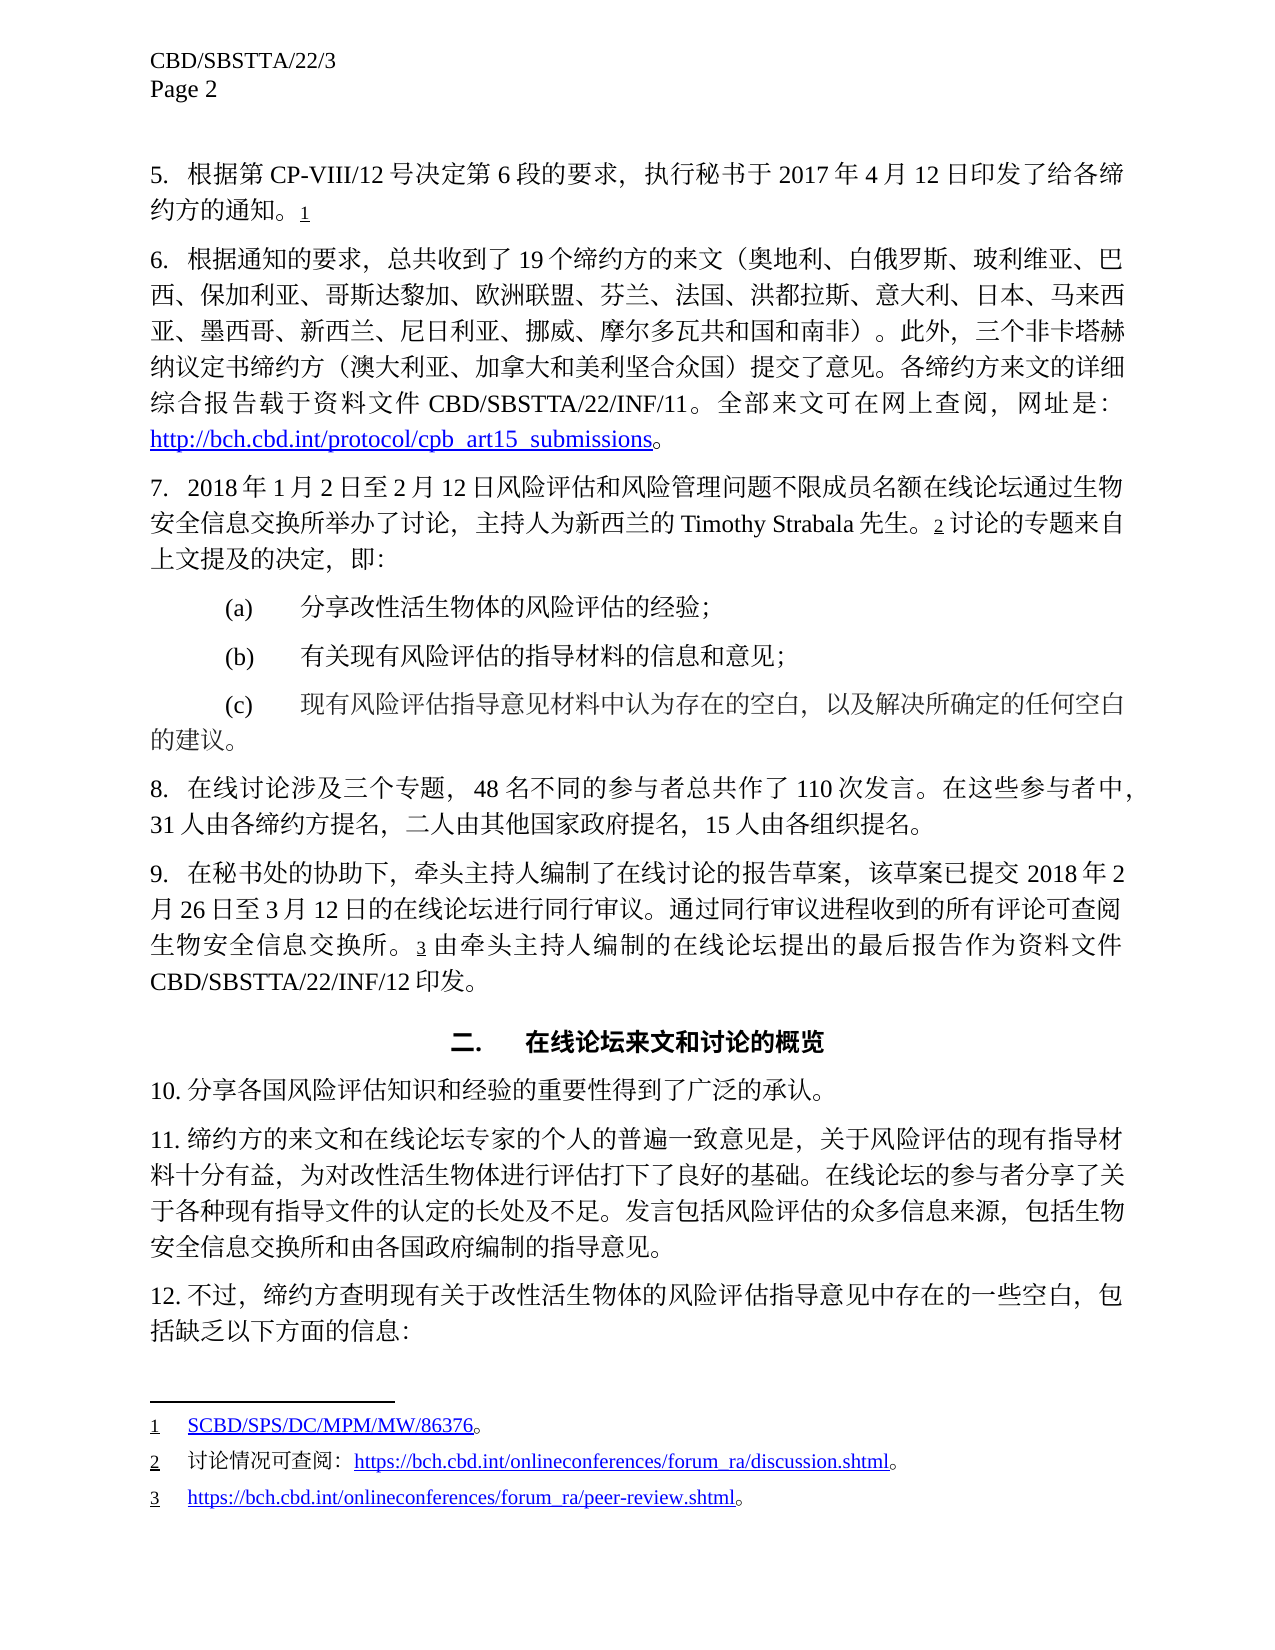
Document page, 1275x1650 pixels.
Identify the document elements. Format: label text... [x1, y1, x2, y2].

text 根据通知的要求，总共收到了19个缔约方的来文（奥地利、白俄罗斯、玻利维亚、巴西、保加利亚、哥斯达黎加、欧洲联盟、芬兰、法国、洪都拉斯、意大利、日本、马来西亚、墨西哥、新西兰、尼日利亚、挪威、摩尔多瓦共和国和南非）。此外，三个非卡塔赫纳议定书缔约方（澳大利亚、加拿大和美利坚合众国）提交了意见。各缔约方来文的详细综合报告载于资料文件CBD/SBSTTA/22/INF/11。全部来文可在网上查阅，网址是：http://bch.cbd.int/protocol/cpb_art15_submissions。 [150, 239, 1125, 455]
list 分享改性活生物体的风险评估的经验； [150, 588, 1125, 624]
text 在线讨论涉及三个专题，48名不同的参与者总共作了110次发言。在这些参与者中，31人由各缔约方提名，二人由其他国家政府提名，15人由各组织提名。 [150, 769, 1125, 841]
text 分享各国风险评估知识和经验的重要性得到了广泛的承认。 [150, 1071, 1125, 1107]
list 有关现有风险评估的指导材料的信息和意见； [150, 636, 1125, 672]
list 现有风险评估指导意见材料中认为存在的空白，以及解决所确定的任何空白的建议。 [150, 685, 1125, 757]
text 在秘书处的协助下，牵头主持人编制了在线讨论的报告草案，该草案已提交2018年2月26日至3月12日的在线论坛进行同行审议。通过同行审议进程收到的所有评论可查阅生物安全信息交换所。 由牵头主持人编制的在线论坛提出的最后报告作为资料文件CBD/SBSTTA/22/INF/12印发。 [150, 853, 1125, 997]
text 不过，缔约方查明现有关于改性活生物体的风险评估指导意见中存在的一些空白，包括缺乏以下方面的信息： [150, 1276, 1125, 1348]
list 在线论坛来文和讨论的概览 [150, 1022, 1125, 1058]
text 根据第CP-VIII/12号决定第6段的要求，执行秘书于2017年4月12日印发了给各缔约方的通知。 [150, 155, 1125, 227]
text 缔约方的来文和在线论坛专家的个人的普遍一致意见是，关于风险评估的现有指导材料十分有益，为对改性活生物体进行评估打下了良好的基础。在线论坛的参与者分享了关于各种现有指导文件的认定的长处及不足。发言包括风险评估的众多信息来源，包括生物安全信息交换所和由各国政府编制的指导意见。 [150, 1119, 1125, 1263]
text 2018年1月2日至2月12日风险评估和风险管理问题不限成员名额在线论坛通过生物安全信息交换所举办了讨论，主持人为新西兰的Timothy Strabala先生。 讨论的专题来自上文提及的决定，即： [150, 468, 1125, 575]
